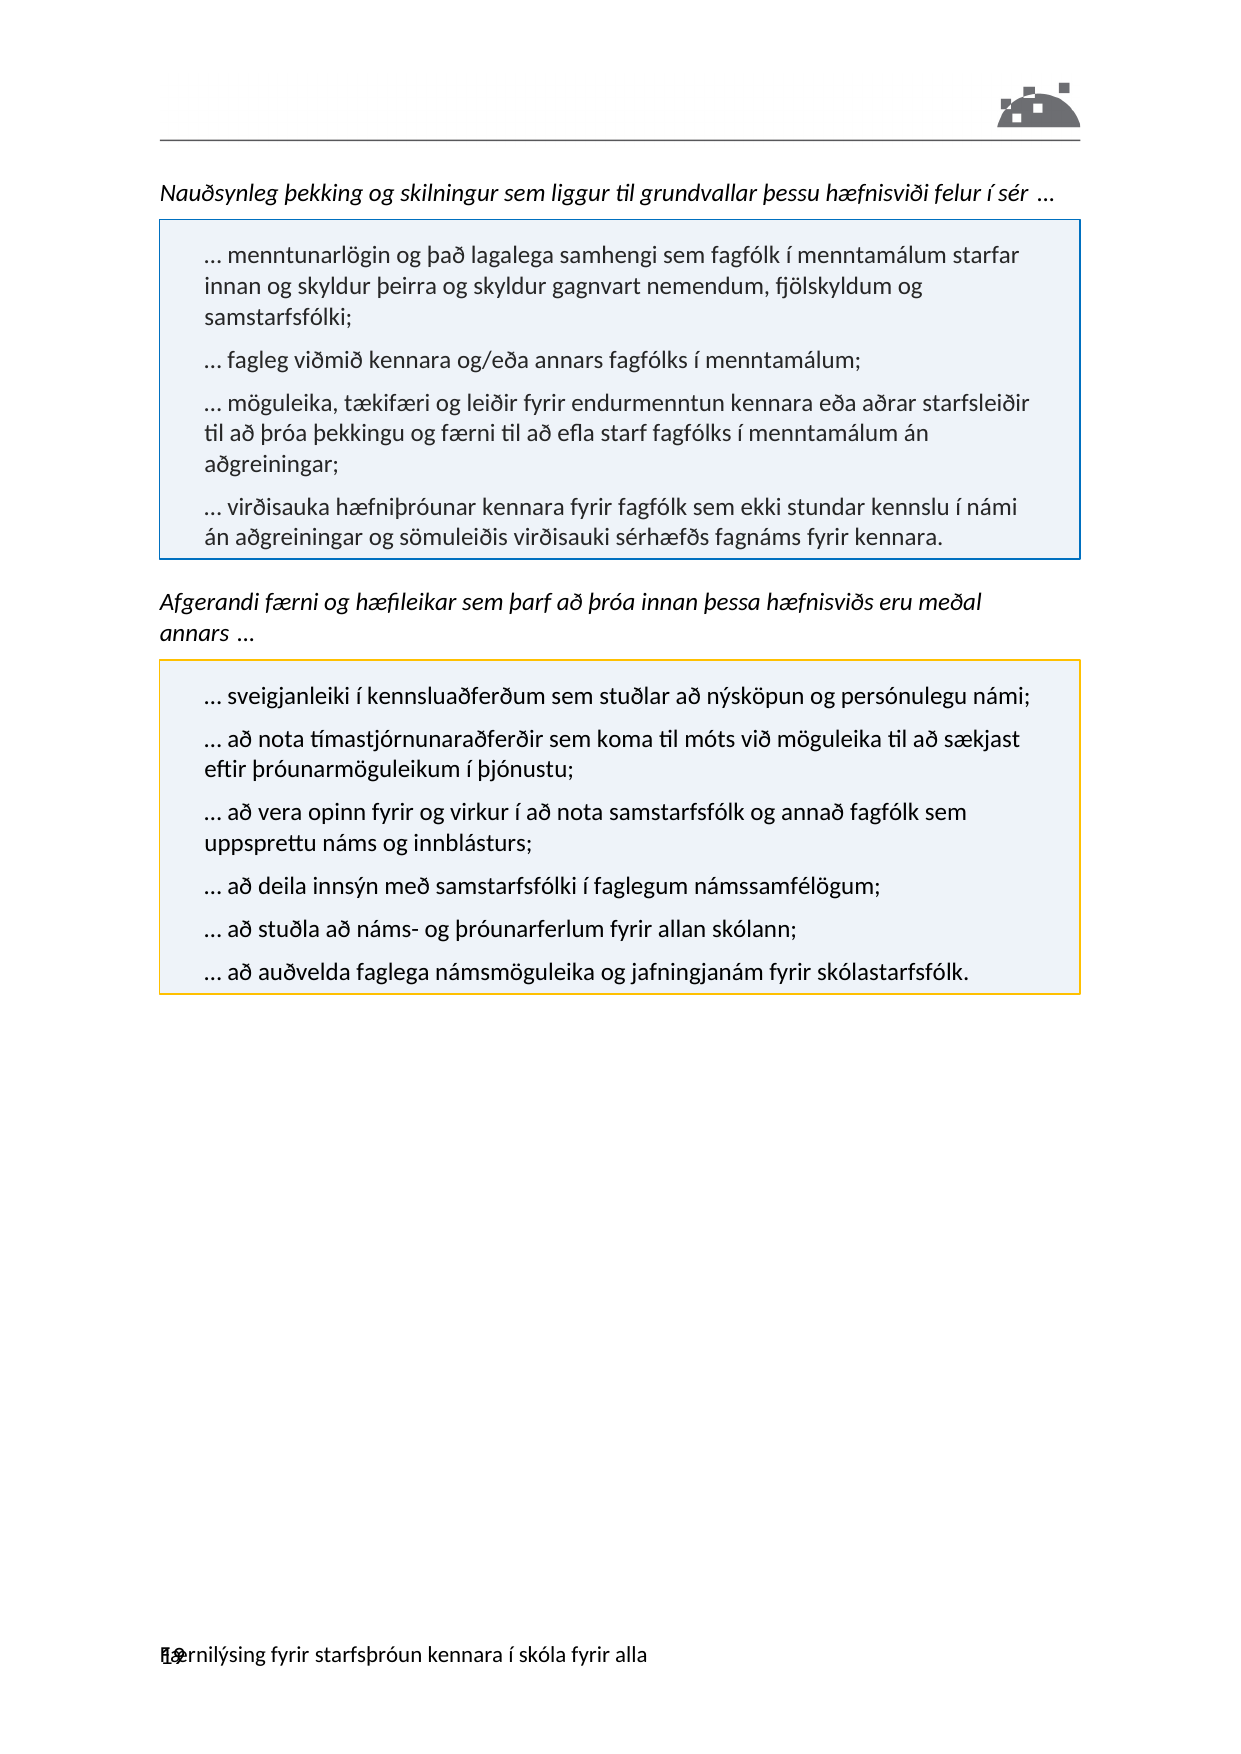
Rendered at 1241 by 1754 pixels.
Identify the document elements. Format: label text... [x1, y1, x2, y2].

picture [159, 73, 1081, 148]
subtitle Nauðsynleg þekking og skilningur sem liggur til grundvallar þessu hæfnisviði felur í sér … [159, 177, 1081, 207]
subtitle Afgerandi færni og hæfileikar sem þarf að þróa innan þessa hæfnisviðs eru meðal annars … [159, 586, 1081, 647]
